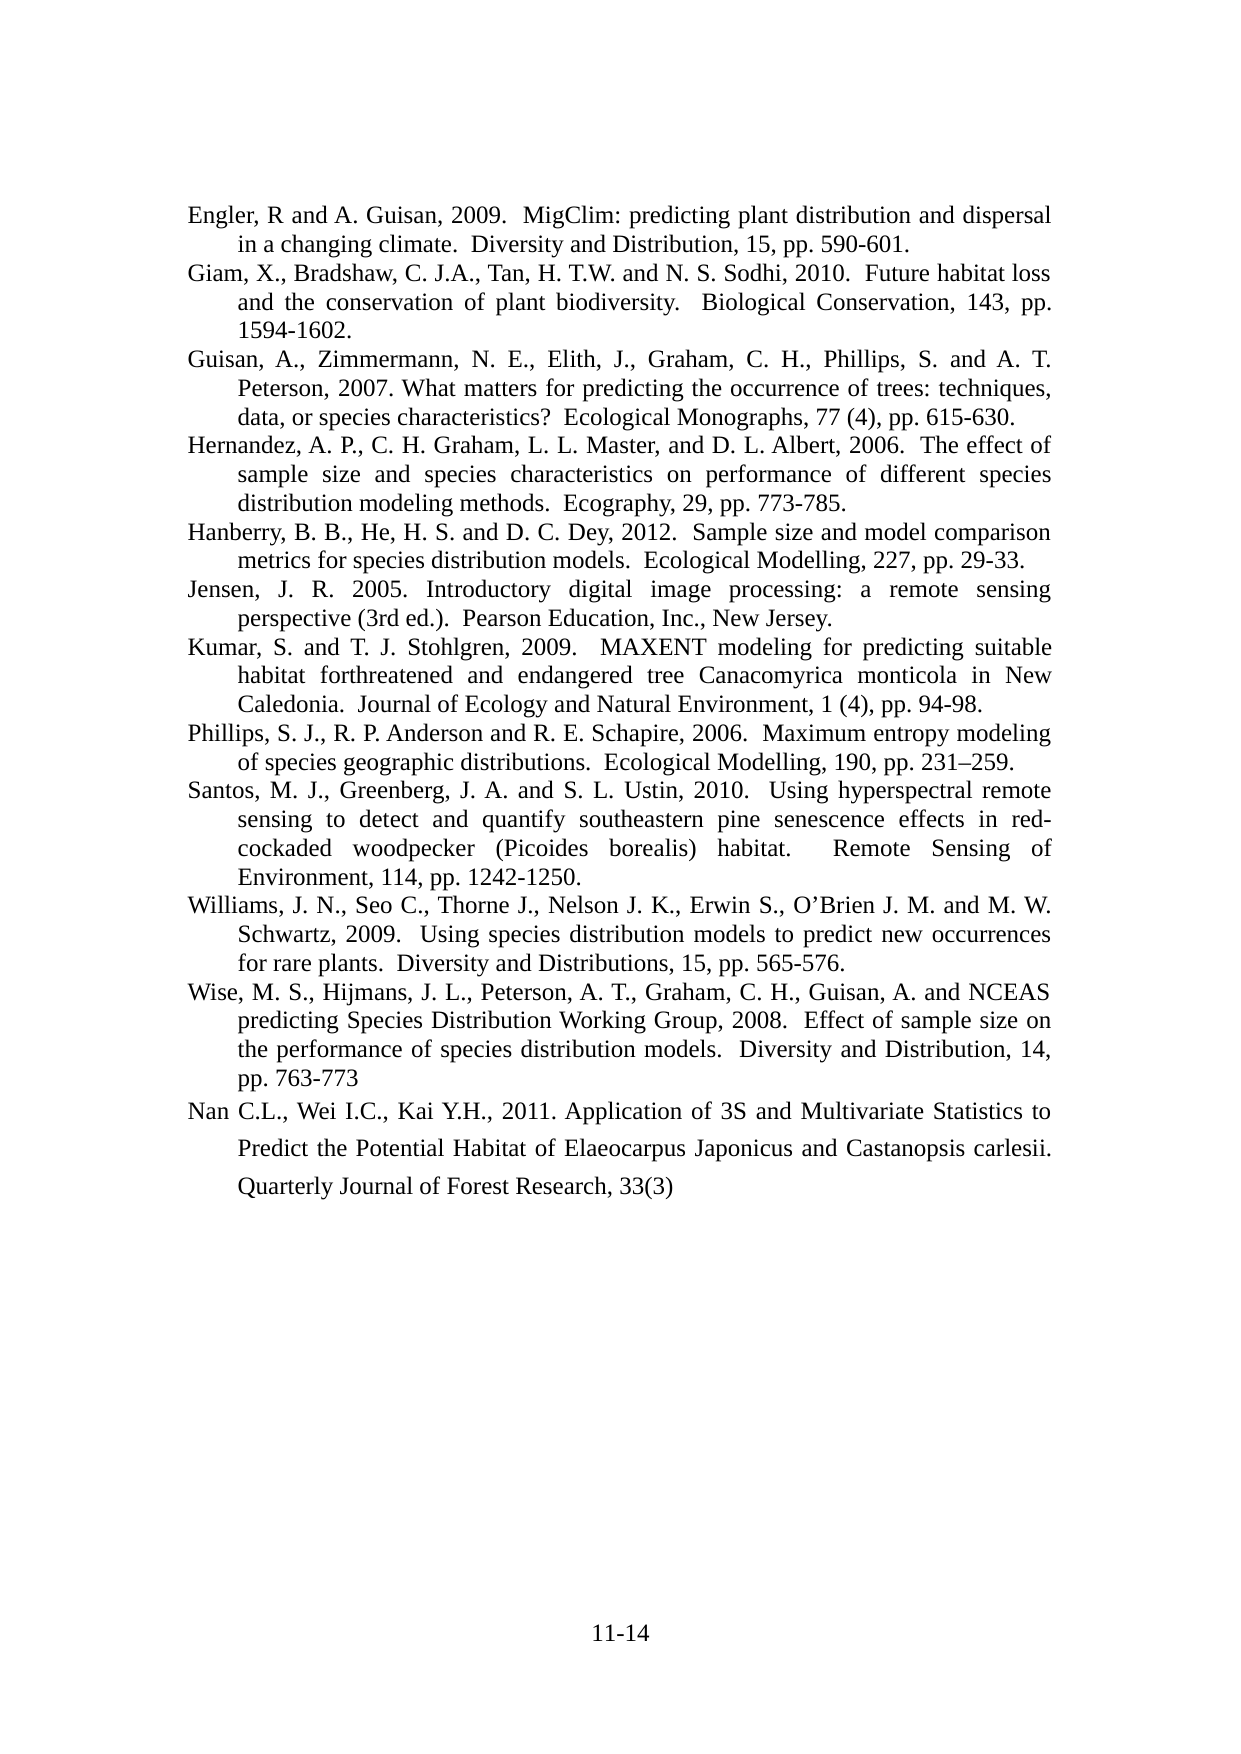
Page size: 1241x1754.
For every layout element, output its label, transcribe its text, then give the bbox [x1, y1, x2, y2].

text Nan C.L., Wei I.C., Kai Y.H., 2011. Application of 3S and Multivariate Statistics to Predict the Potential Habitat of Elaeocarpus Japonicus and Castanopsis carlesii. Quarterly Journal of Forest Research, 33(3) [187, 1092, 1053, 1204]
text Hernandez, A. P., C. H. Graham, L. L. Master, and D. L. Albert, 2006. The effect of sample size and species characteristics on performance of different species distribution modeling methods. Ecography, 29, pp. 773-785. [187, 430, 1053, 517]
text Kumar, S. and T. J. Stohlgren, 2009. MAXENT modeling for predicting suitable habitat forthreatened and endangered tree Canacomyrica monticola in New Caledonia. Journal of Ecology and Natural Environment, 1 (4), pp. 94-98. [187, 632, 1053, 718]
text Phillips, S. J., R. P. Anderson and R. E. Schapire, 2006. Maximum entropy modeling of species geographic distributions. Ecological Modelling, 190, pp. 231–259. [187, 718, 1053, 775]
text Hanberry, B. B., He, H. S. and D. C. Dey, 2012. Sample size and model comparison metrics for species distribution models. Ecological Modelling, 227, pp. 29-33. [187, 517, 1053, 574]
text Santos, M. J., Greenberg, J. A. and S. L. Ustin, 2010. Using hyperspectral remote sensing to detect and quantify southeastern pine senescence effects in red-cockaded woodpecker (Picoides borealis) habitat. Remote Sensing of Environment, 114, pp. 1242-1250. [187, 775, 1053, 890]
text Jensen, J. R. 2005. Introductory digital image processing: a remote sensing perspective (3rd ed.). Pearson Education, Inc., New Jersey. [187, 574, 1053, 632]
text Guisan, A., Zimmermann, N. E., Elith, J., Graham, C. H., Phillips, S. and A. T. Peterson, 2007. What matters for predicting the occurrence of trees: techniques, data, or species characteristics? Ecological Monographs, 77 (4), pp. 615-630. [187, 344, 1053, 430]
text Giam, X., Bradshaw, C. J.A., Tan, H. T.W. and N. S. Sodhi, 2010. Future habitat loss and the conservation of plant biodiversity. Biological Conservation, 143, pp. 1594-1602. [187, 258, 1053, 344]
text Williams, J. N., Seo C., Thorne J., Nelson J. K., Erwin S., O’Brien J. M. and M. W. Schwartz, 2009. Using species distribution models to predict new occurrences for rare plants. Diversity and Distributions, 15, pp. 565-576. [187, 890, 1053, 977]
text Wise, M. S., Hijmans, J. L., Peterson, A. T., Graham, C. H., Guisan, A. and NCEAS predicting Species Distribution Working Group, 2008. Effect of sample size on the performance of species distribution models. Diversity and Distribution, 14, pp. 763-773 [187, 977, 1053, 1092]
text Engler, R and A. Guisan, 2009. MigClim: predicting plant distribution and dispersal in a changing climate. Diversity and Distribution, 15, pp. 590-601. [187, 200, 1053, 258]
